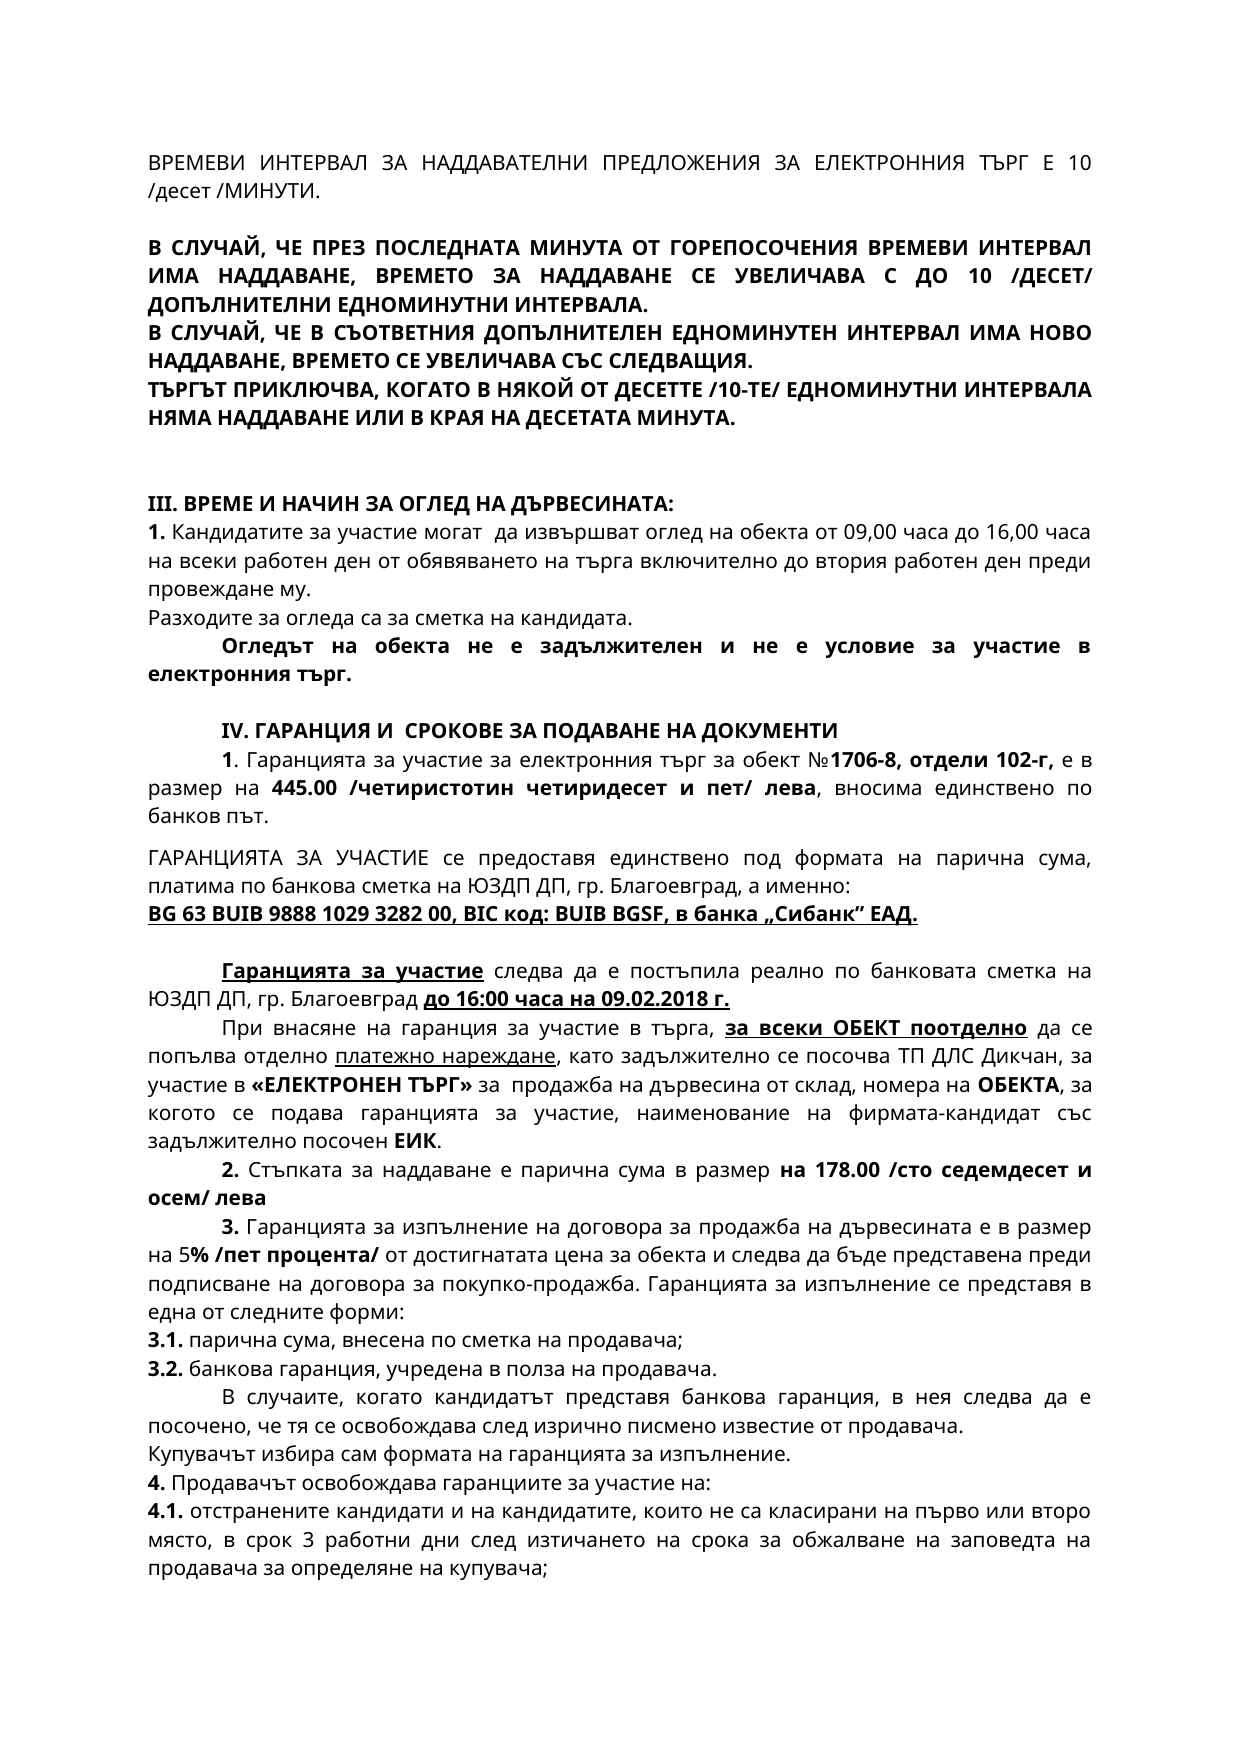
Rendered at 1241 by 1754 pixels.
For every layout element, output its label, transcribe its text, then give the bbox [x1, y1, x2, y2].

text Огледът на обекта не е задължителен и не е условие за участие в електронния търг. [148, 631, 1093, 688]
text При внасяне на гаранция за участие в търга, за всеки ОБЕКТ поотделно да се попълва отделно платежно нареждане, като задължително се посочва ТП ДЛС Дикчан, за участие в «ЕЛЕКТРОНЕН ТЪРГ» за продажба на дървесина от склад, номера на ОБЕКТА, за когото се подава гаранцията за участие, наименование на фирмата-кандидат със задължително посочен ЕИК. [148, 1013, 1093, 1155]
text 1. Гаранцията за участие за електронния търг за обект №1706-8, отдели 102-г, е в размер на 445.00 /четиристотин четиридесет и пет/ лева, вносима единствено по банков път. [148, 745, 1093, 830]
text В СЛУЧАЙ, ЧЕ ПРЕЗ ПОСЛЕДНАТА МИНУТА ОТ ГОРЕПОСОЧЕНИЯ ВРЕМЕВИ ИНТЕРВАЛ ИМА НАДДАВАНЕ, ВРЕМЕТО ЗА НАДДАВАНЕ СЕ УВЕЛИЧАВА С ДО 10 /ДЕСЕТ/ ДОПЪЛНИТЕЛНИ ЕДНОМИНУТНИ ИНТЕРВАЛА. [148, 233, 1093, 318]
text 3.1. парична сума, внесена по сметка на продавача; [148, 1326, 1093, 1354]
text 3.2. банкова гаранция, учредена в полза на продавача. [148, 1354, 1093, 1382]
text 4.1. отстранените кандидати и на кандидатите, които не са класирани на първо или второ място, в срок 3 работни дни след изтичането на срока за обжалване на заповедта на продавача за определяне на купувача; [148, 1496, 1093, 1582]
text Разходите за огледа са за сметка на кандидата. [148, 603, 1093, 631]
text Купувачът избира сам формата на гаранцията за изпълнение. [148, 1439, 1093, 1468]
text ГАРАНЦИЯТА ЗА УЧАСТИЕ се предоставя единствено под формата на парична сума, платима по банкова сметка на ЮЗДП ДП, гр. Благоевград, а именно: [148, 843, 1093, 899]
text III. ВРЕМЕ И НАЧИН ЗА ОГЛЕД НА ДЪРВЕСИНАТА: [148, 489, 1093, 517]
text BG 63 BUIB 9888 1029 3282 00, BIC код: BUIB BGSF, в банка „Сибанк” ЕАД. [148, 899, 1093, 928]
text ТЪРГЪТ ПРИКЛЮЧВА, КОГАТО В НЯКОЙ ОТ ДЕСЕТТЕ /10-ТЕ/ ЕДНОМИНУТНИ ИНТЕРВАЛА НЯМА НАДДАВАНЕ ИЛИ В КРАЯ НА ДЕСЕТАТА МИНУТА. [148, 375, 1093, 432]
text В СЛУЧАЙ, ЧЕ В СЪОТВЕТНИЯ ДОПЪЛНИТЕЛЕН ЕДНОМИНУТЕН ИНТЕРВАЛ ИМА НОВО НАДДАВАНЕ, ВРЕМЕТО СЕ УВЕЛИЧАВА СЪС СЛЕДВАЩИЯ. [148, 318, 1093, 375]
text 4. Продавачът освобождава гаранциите за участие на: [148, 1468, 1093, 1496]
text 3. Гаранцията за изпълнение на договора за продажба на дървесината е в размер на 5% /пет процента/ от достигнатата цена за обекта и следва да бъде представена преди подписване на договора за покупко-продажба. Гаранцията за изпълнение се представя в една от следните форми: [148, 1212, 1093, 1326]
text 1. Кандидатите за участие могат да извършват оглед на обекта от 09,00 часа до 16,00 часа на всеки работен ден от обявяването на търга включително до втория работен ден преди провеждане му. [148, 517, 1093, 603]
text В случаите, когато кандидатът представя банкова гаранция, в нея следва да е посочено, че тя се освобождава след изрично писмено известие от продавача. [148, 1382, 1093, 1439]
text 2. Стъпката за наддаване е парична сума в размер на 178.00 /сто седемдесет и осем/ лева [148, 1155, 1093, 1212]
text ВРЕМЕВИ ИНТЕРВАЛ ЗА НАДДАВАТЕЛНИ ПРЕДЛОЖЕНИЯ ЗА ЕЛЕКТРОННИЯ ТЪРГ Е 10 /десет /МИНУТИ. [148, 148, 1093, 204]
text Гаранцията за участие следва да е постъпила реално по банковата сметка на ЮЗДП ДП, гр. Благоевград до 16:00 часа на 09.02.2018 г. [148, 956, 1093, 1013]
text ІV. ГАРАНЦИЯ И СРОКОВЕ ЗА ПОДАВАНЕ НА ДОКУМЕНТИ [148, 716, 1093, 745]
